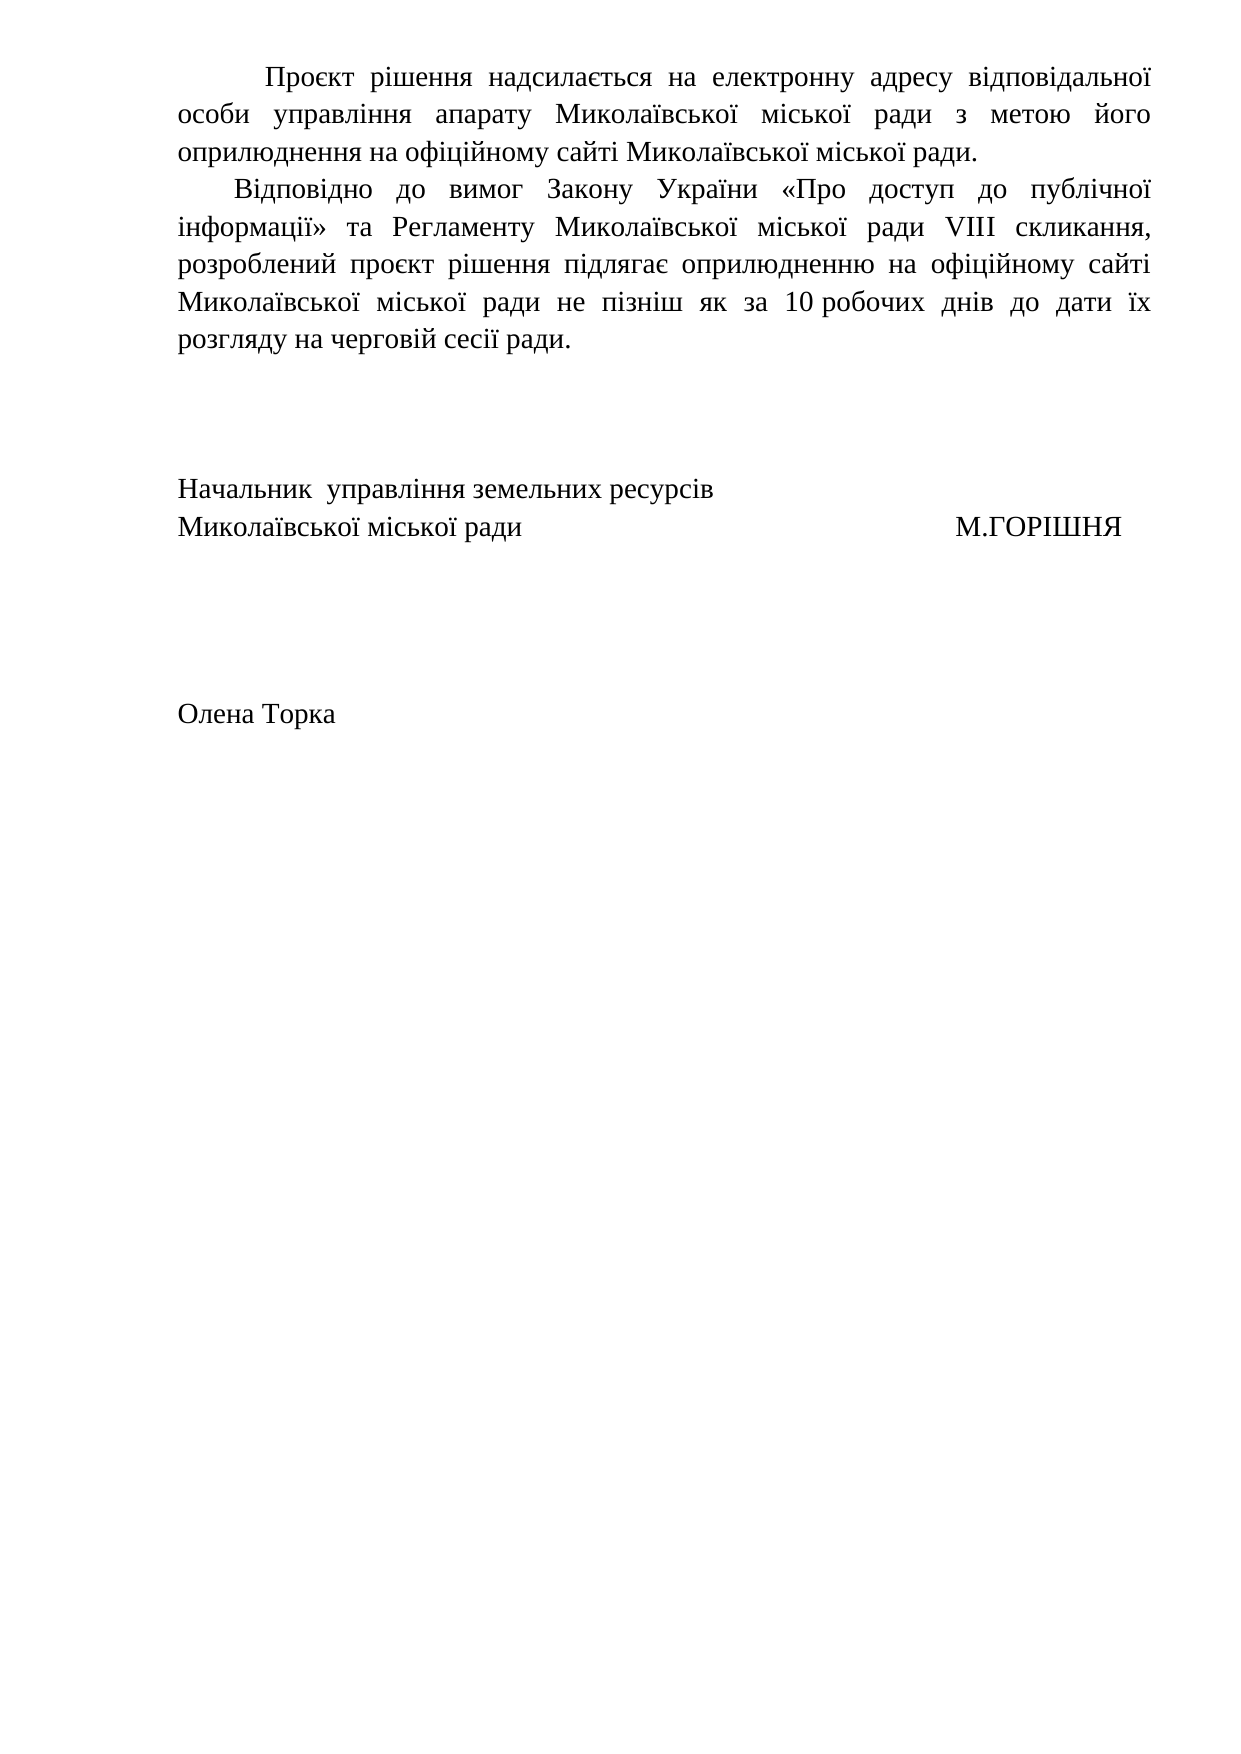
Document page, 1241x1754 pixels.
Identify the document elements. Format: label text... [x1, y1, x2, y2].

text Відповідно до вимог Закону України «Про доступ до публічної інформації» та Регламенту Миколаївської міської ради VIII скликання, розроблений проєкт рішення підлягає оприлюдненню на офіційному сайті Миколаївської міської ради не пізніш як за 10 робочих днів до дати їх розгляду на черговій сесії ради. [177, 169, 1152, 356]
text Олена Торка [177, 694, 1152, 731]
text Миколаївської міської ради М.ГОРІШНЯ [177, 506, 1152, 544]
text Проєкт рішення надсилається на електронну адресу відповідальної особи управління апарату Миколаївської міської ради з метою його оприлюднення на офіційному сайті Миколаївської міської ради. [177, 56, 1152, 169]
text Начальник управління земельних ресурсів [177, 469, 1152, 506]
